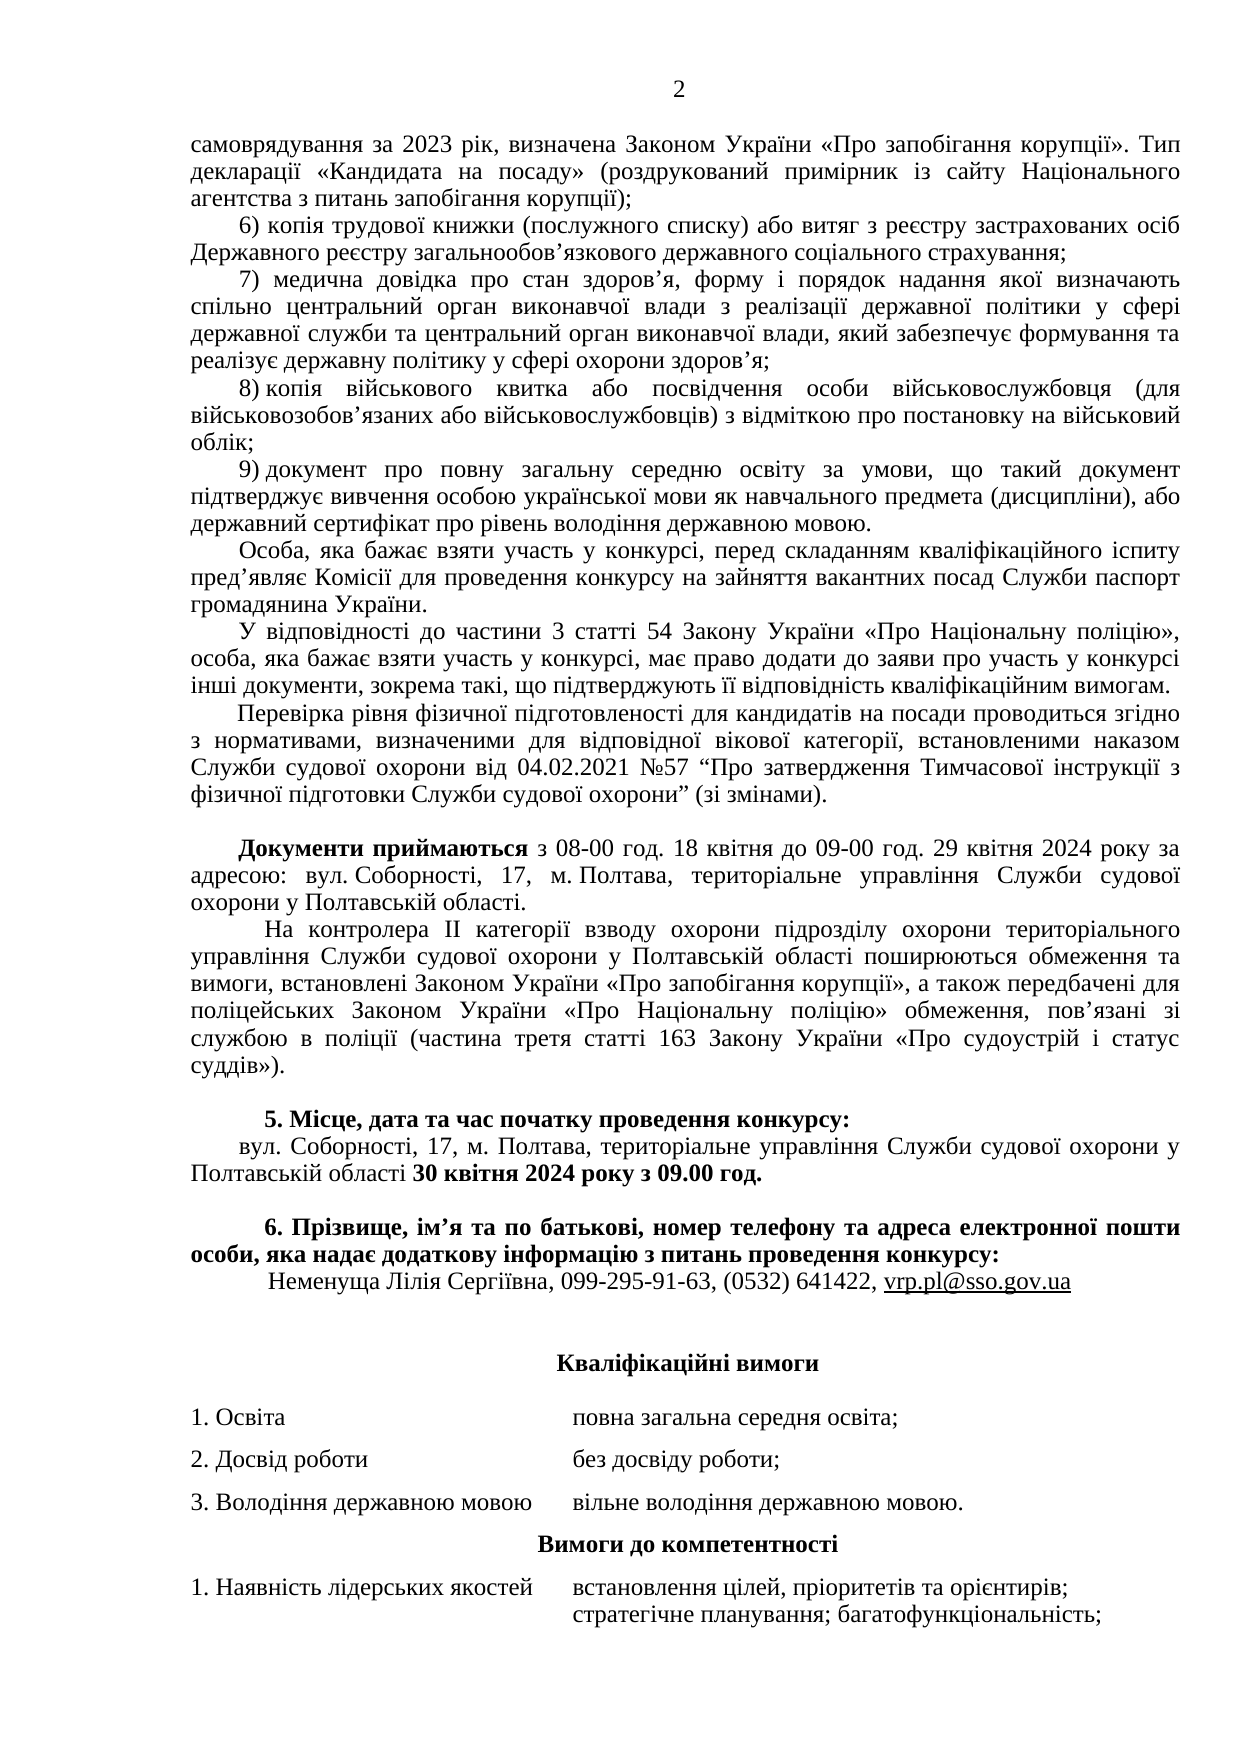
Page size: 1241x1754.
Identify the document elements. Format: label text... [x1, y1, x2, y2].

table_cell 3. Володіння державною мовою [179, 1489, 561, 1531]
table_cell Кваліфікаційні вимоги [179, 1322, 1197, 1403]
table_cell без досвіду роботи; [561, 1446, 1197, 1488]
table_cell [179, 131, 1197, 1322]
table_cell 1. Освіта [179, 1404, 561, 1446]
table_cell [179, 1574, 561, 1628]
table_cell 2. Досвід роботи [179, 1446, 561, 1488]
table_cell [561, 1574, 1197, 1628]
table_cell Вимоги до компетентності [179, 1531, 1197, 1573]
table_cell вільне володіння державною мовою. [561, 1489, 1197, 1531]
table_cell повна загальна середня освіта; [561, 1404, 1197, 1446]
